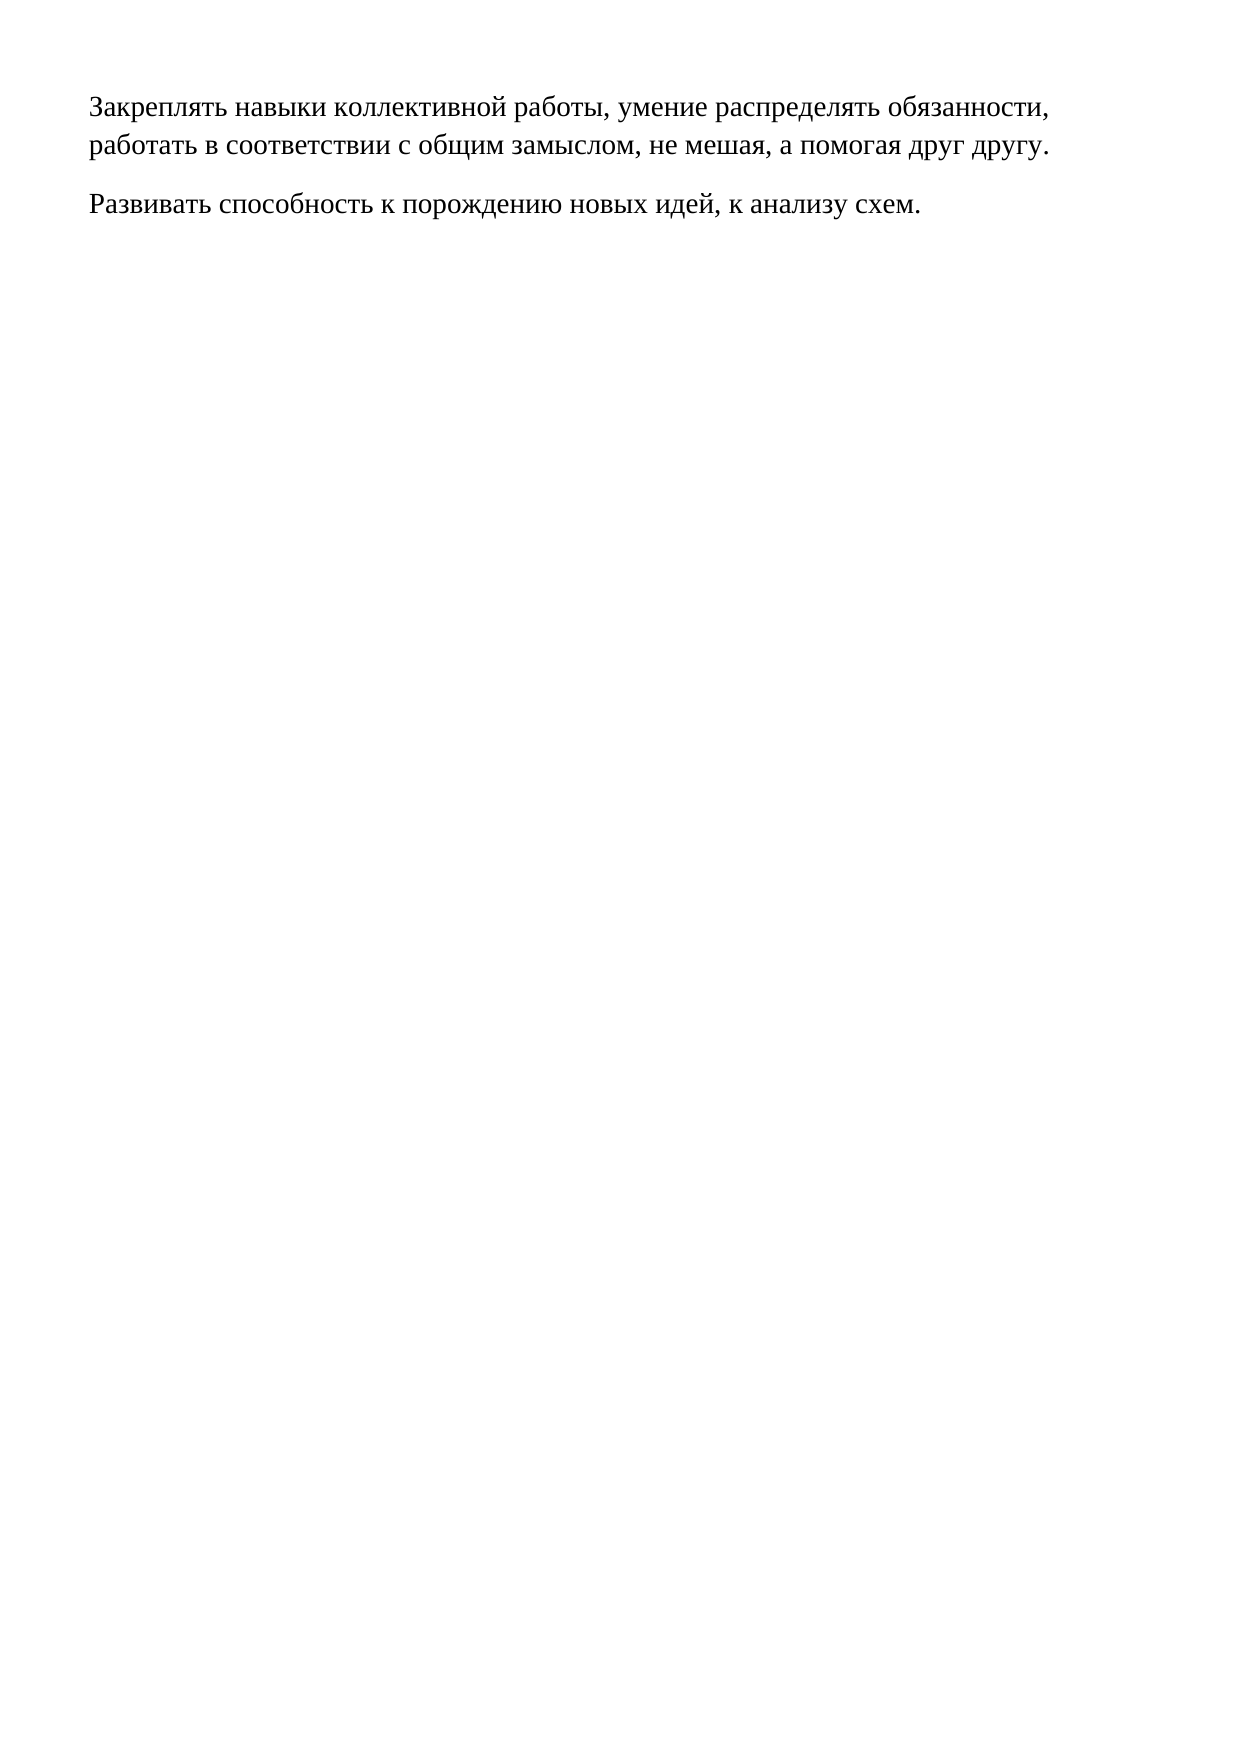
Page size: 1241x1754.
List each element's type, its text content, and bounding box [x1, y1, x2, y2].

text Закреплять навыки коллективной работы, умение распределять обязанности, работать в соответствии с общим замыслом, не мешая, а помогая друг другу. [89, 89, 1152, 161]
text Развивать способность к порождению новых идей, к анализу схем. [89, 187, 1152, 220]
